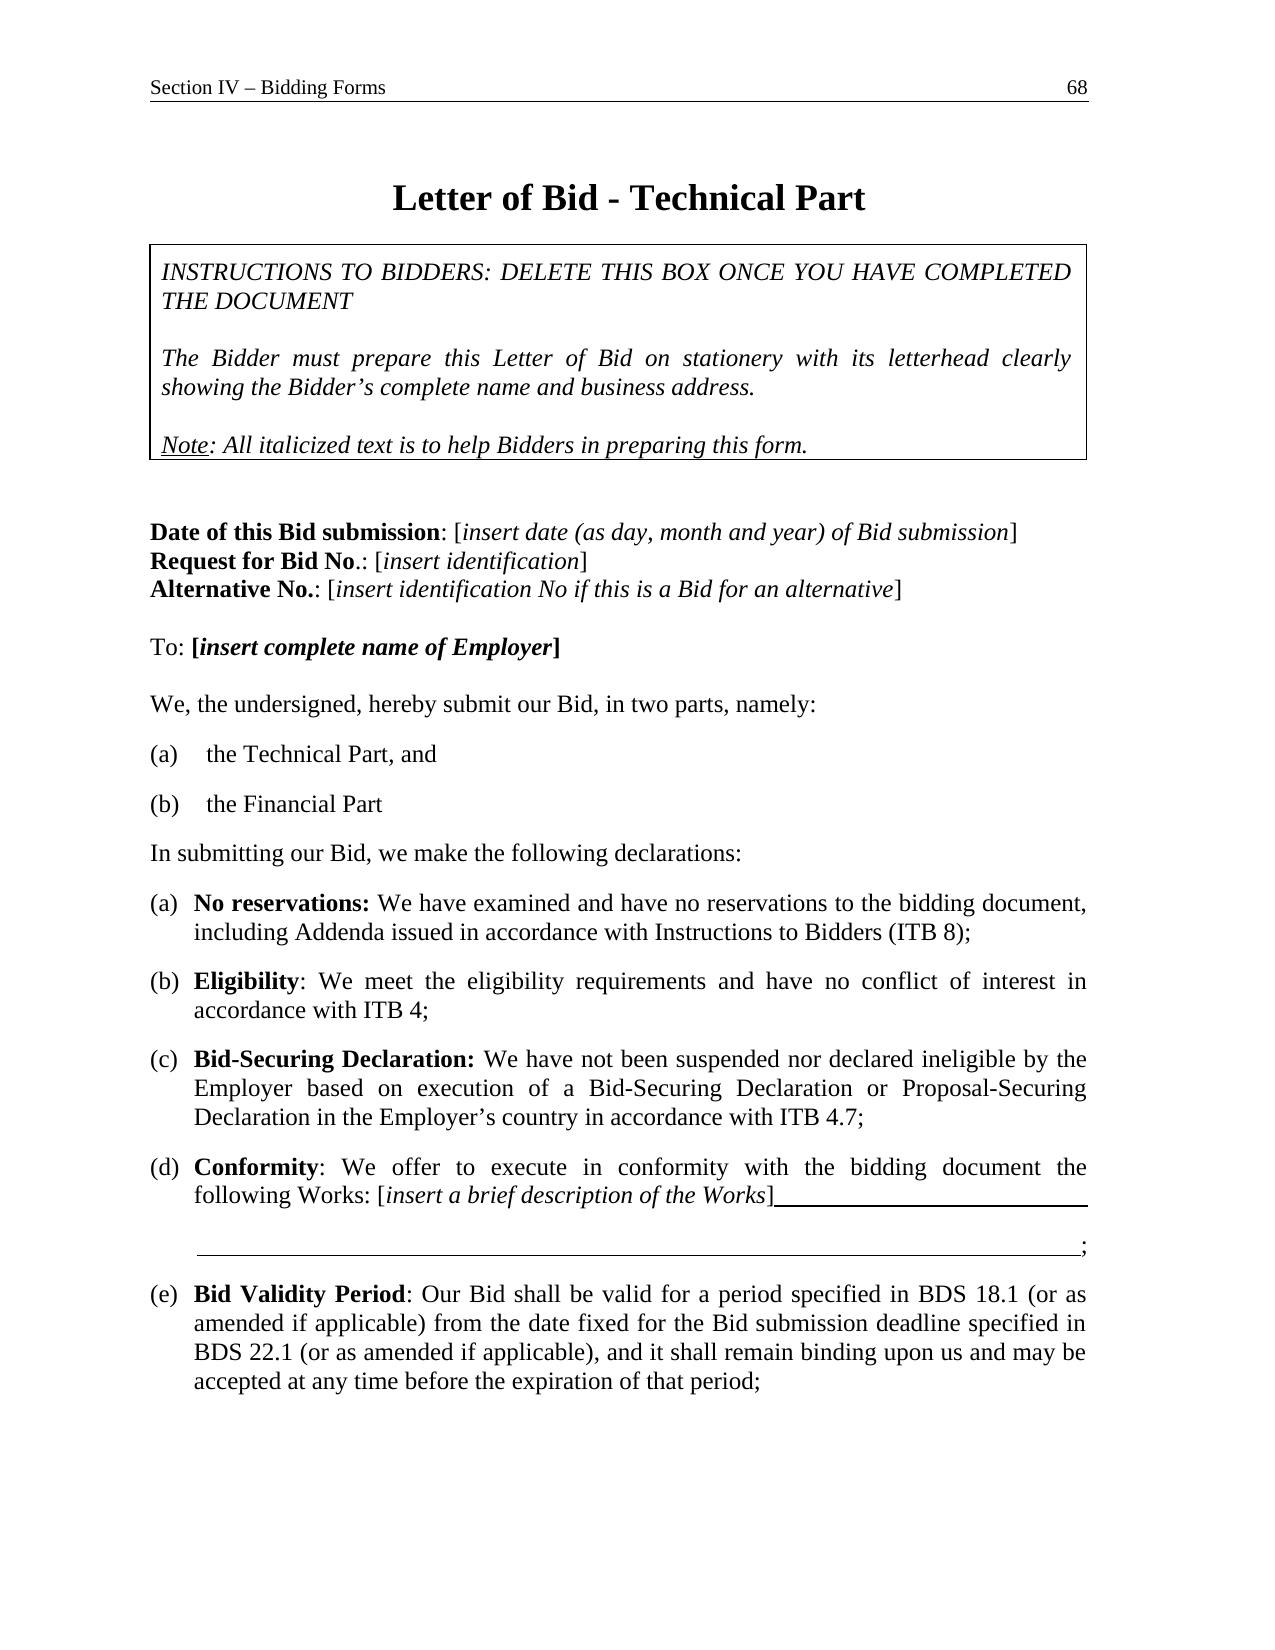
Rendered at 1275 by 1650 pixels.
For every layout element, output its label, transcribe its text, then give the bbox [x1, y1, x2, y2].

text In submitting our Bid, we make the following declarations: [150, 838, 1087, 867]
list Bid Validity Period: Our Bid shall be valid for a period specified in BDS 18.1 (or as amended if applicable) from the date fixed for the Bid submission deadline specified in BDS 22.1 (or as amended if applicable), and it shall remain binding upon us and may be accepted at any time before the expiration of that period; [150, 1279, 1087, 1394]
text ; [197, 1230, 1087, 1259]
text Request for Bid No.: [insert identification] [150, 546, 1087, 574]
table_header Letter of Bid - Technical Part [150, 150, 1108, 244]
text Alternative No.: [insert identification No if this is a Bid for an alternative] [150, 574, 1087, 603]
list Eligibility: We meet the eligibility requirements and have no conflict of interest in accordance with ITB 4; [150, 966, 1087, 1024]
list No reservations: We have examined and have no reservations to the bidding document, including Addenda issued in accordance with Instructions to Bidders (ITB 8); [150, 888, 1087, 945]
table_cell INSTRUCTIONS TO BIDDERS: DELETE THIS BOX ONCE YOU HAVE COMPLETED THE DOCUMENT The Bidder must prepare this Letter of Bid on stationery with its letterhead clearly showing the Bidder’s complete name and business address. Note: All italicized text is to help Bidders in preparing this form. [151, 245, 1086, 458]
list the Financial Part [150, 789, 1087, 817]
list Bid-Securing Declaration: We have not been suspended nor declared ineligible by the Employer based on execution of a Bid-Securing Declaration or Proposal-Securing Declaration in the Employer’s country in accordance with ITB 4.7; [150, 1044, 1087, 1131]
list Conformity: We offer to execute in conformity with the bidding document the following Works: [insert a brief description of the Works] [150, 1152, 1087, 1209]
text We, the undersigned, hereby submit our Bid, in two parts, namely: [150, 689, 1087, 718]
text To: [insert complete name of Employer] [150, 632, 1087, 661]
text Date of this Bid submission: [insert date (as day, month and year) of Bid submission] [150, 517, 1087, 546]
list the Technical Part, and [150, 739, 1087, 768]
